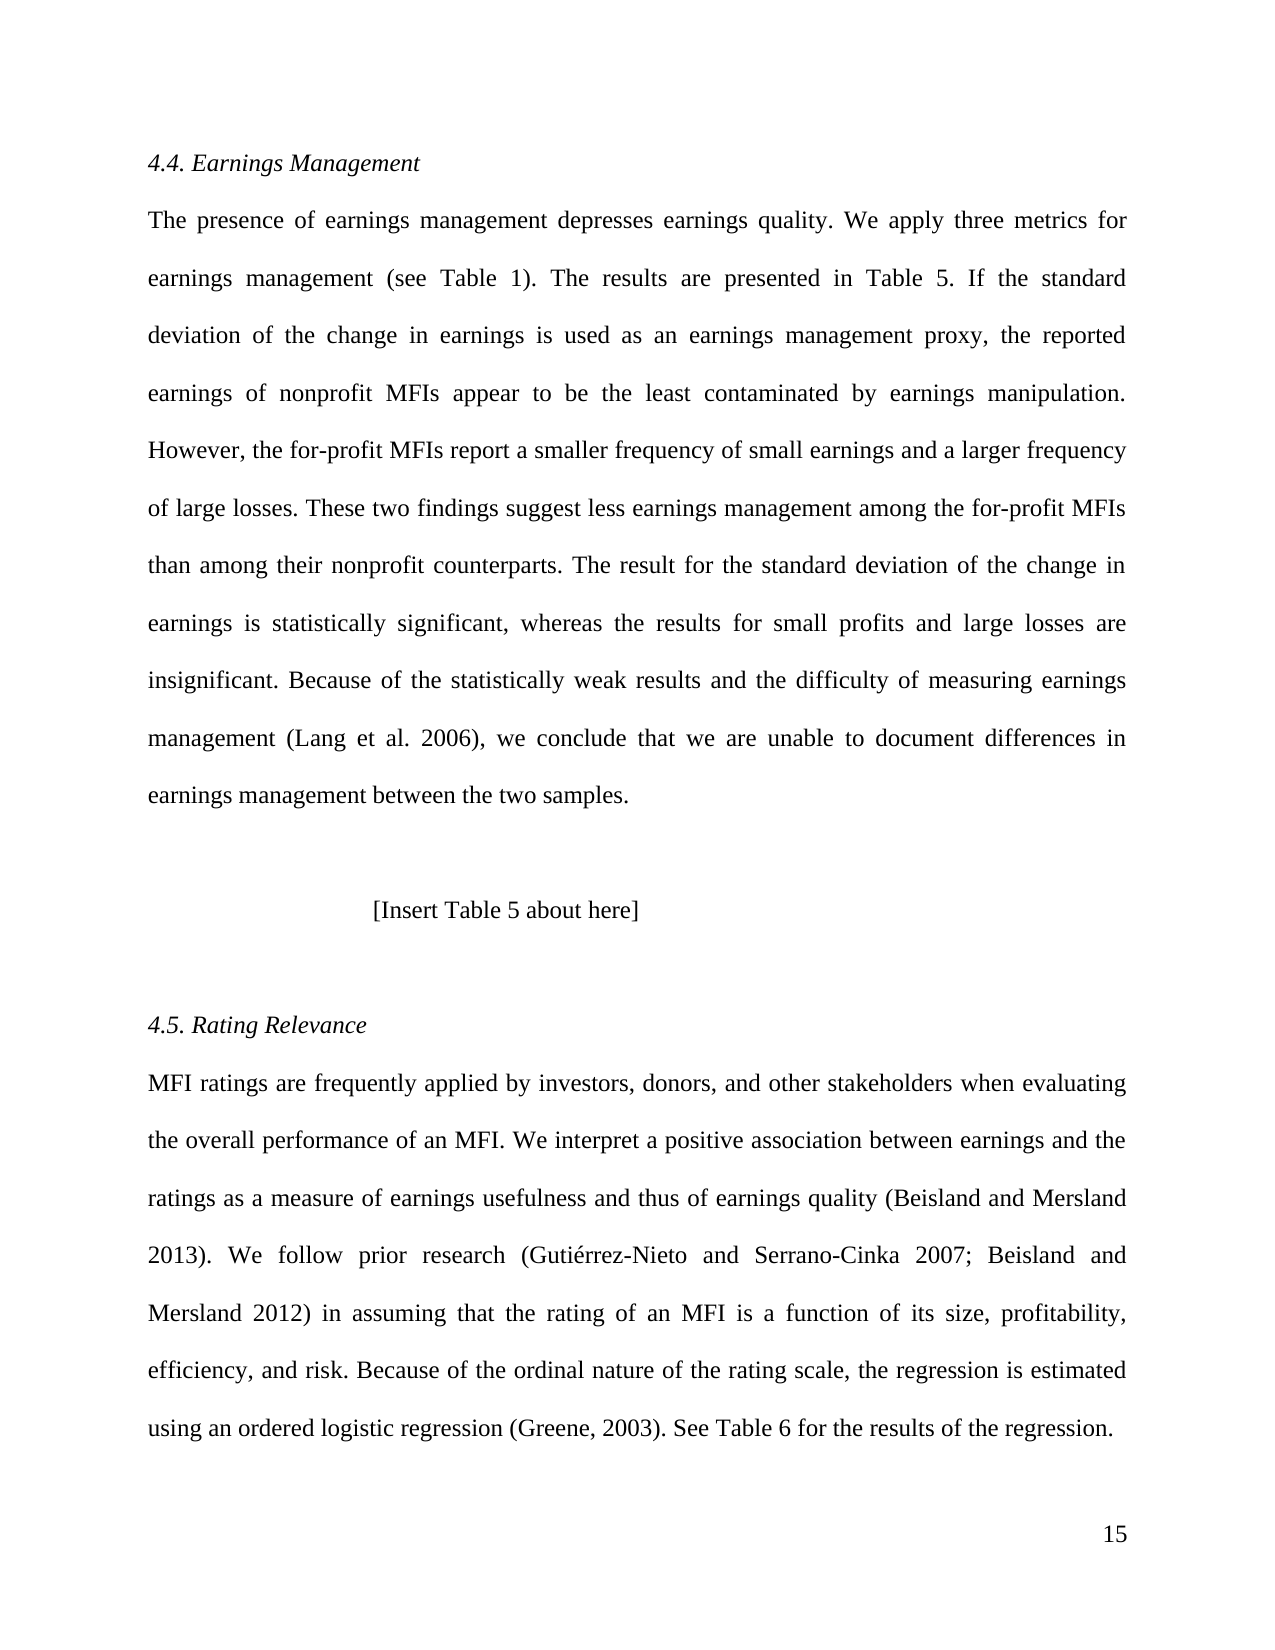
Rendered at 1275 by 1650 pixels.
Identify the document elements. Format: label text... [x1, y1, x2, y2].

text [Insert Table 5 about here] [148, 895, 1127, 924]
text MFI ratings are frequently applied by investors, donors, and other stakeholders when evaluating the overall performance of an MFI. We interpret a positive association between earnings and the ratings as a measure of earnings usefulness and thus of earnings quality (Beisland and Mersland 2013). We follow prior research (Gutiérrez-Nieto and Serrano-Cinka 2007; Beisland and Mersland 2012) in assuming that the rating of an MFI is a function of its size, profitability, efficiency, and risk. Because of the ordinal nature of the rating scale, the regression is estimated using an ordered logistic regression (Greene, 2003). See Table 6 for the results of the regression. [148, 1068, 1127, 1441]
text 4.4. Earnings Management [148, 148, 1127, 176]
text 4.5. Rating Relevance [148, 1010, 1127, 1039]
text The presence of earnings management depresses earnings quality. We apply three metrics for earnings management (see Table 1). The results are presented in Table 5. If the standard deviation of the change in earnings is used as an earnings management proxy, the reported earnings of nonprofit MFIs appear to be the least contaminated by earnings manipulation. However, the for-profit MFIs report a smaller frequency of small earnings and a larger frequency of large losses. These two findings suggest less earnings management among the for-profit MFIs than among their nonprofit counterparts. The result for the standard deviation of the change in earnings is statistically significant, whereas the results for small profits and large losses are insignificant. Because of the statistically weak results and the difficulty of measuring earnings management (Lang et al. 2006), we conclude that we are unable to document differences in earnings management between the two samples. [148, 205, 1127, 809]
